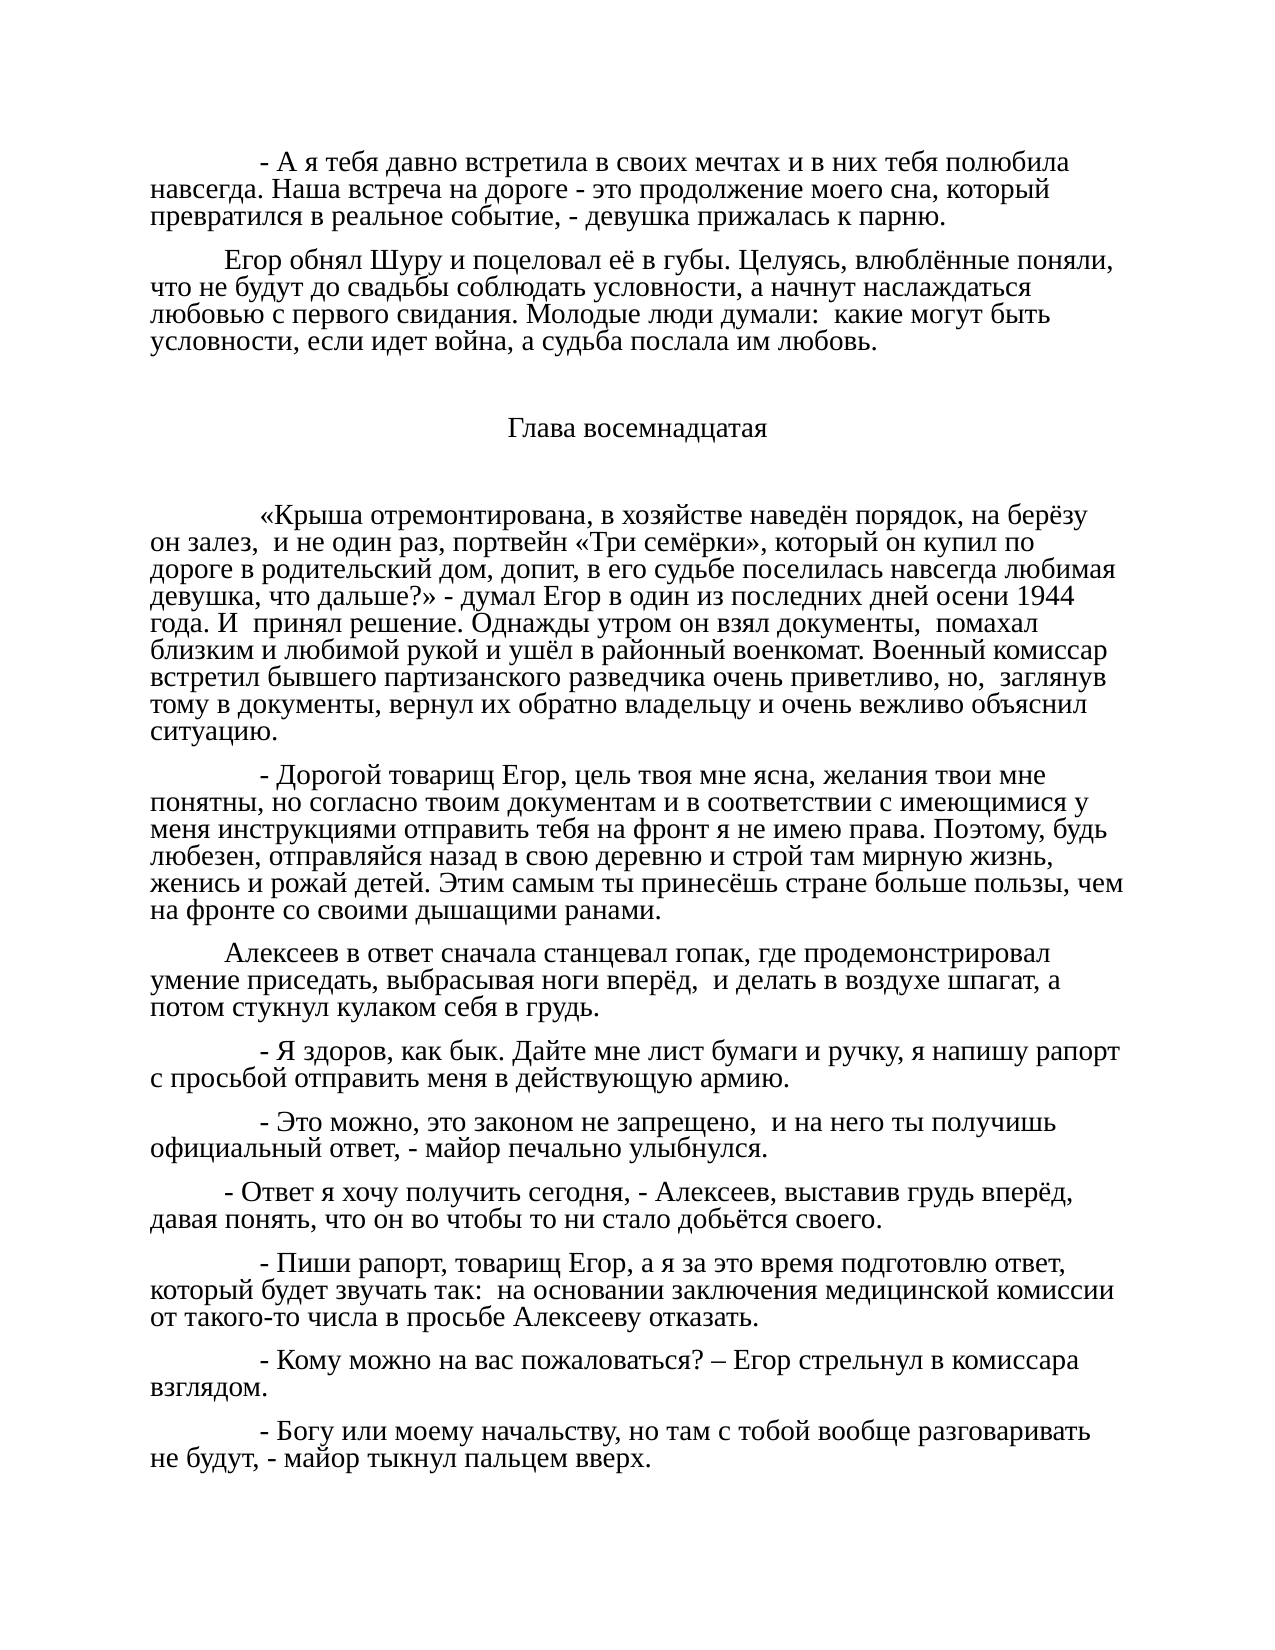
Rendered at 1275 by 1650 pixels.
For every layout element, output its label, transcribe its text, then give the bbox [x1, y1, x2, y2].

text - Пиши рапорт, товарищ Егор, а я за это время подготовлю ответ, который будет звучать так: на основании заключения медицинской комиссии от такого-то числа в просьбе Алексееву отказать. [150, 1251, 1125, 1332]
text - Дорогой товарищ Егор, цель твоя мне ясна, желания твои мне понятны, но согласно твоим документам и в соответствии с имеющимися у меня инструкциями отправить тебя на фронт я не имею права. Поэтому, будь любезен, отправляйся назад в свою деревню и строй там мирную жизнь, женись и рожай детей. Этим самым ты принесёшь стране больше пользы, чем на фронте со своими дышащими ранами. [150, 763, 1125, 924]
text Егор обнял Шуру и поцеловал её в губы. Целуясь, влюблённые поняли, что не будут до свадьбы соблюдать условности, а начнут наслаждаться любовью с первого свидания. Молодые люди думали: какие могут быть условности, если идет война, а судьба послала им любовь. [150, 248, 1125, 356]
text - Кому можно на вас пожаловаться? – Егор стрельнул в комиссара взглядом. [150, 1348, 1125, 1402]
text Глава восемнадцатая [150, 416, 1125, 443]
text - А я тебя давно встретила в своих мечтах и в них тебя полюбила навсегда. Наша встреча на дороге - это продолжение моего сна, который превратился в реальное событие, - девушка прижалась к парню. [150, 150, 1125, 231]
text - Ответ я хочу получить сегодня, - Алексеев, выставив грудь вперёд, давая понять, что он во чтобы то ни стало добьётся своего. [150, 1180, 1125, 1234]
text - Богу или моему начальству, но там с тобой вообще разговаривать не будут, - майор тыкнул пальцем вверх. [150, 1419, 1125, 1473]
text Алексеев в ответ сначала станцевал гопак, где продемонстрировал умение приседать, выбрасывая ноги вперёд, и делать в воздухе шпагат, а потом стукнул кулаком себя в грудь. [150, 941, 1125, 1022]
text - Это можно, это законом не запрещено, и на него ты получишь официальный ответ, - майор печально улыбнулся. [150, 1109, 1125, 1163]
text «Крыша отремонтирована, в хозяйстве наведён порядок, на берёзу он залез, и не один раз, портвейн «Три семёрки», который он купил по дороге в родительский дом, допит, в его судьбе поселилась навсегда любимая девушка, что дальше?» - думал Егор в один из последних дней осени 1944 года. И принял решение. Однажды утром он взял документы, помахал близким и любимой рукой и ушёл в районный военкомат. Военный комиссар встретил бывшего партизанского разведчика очень приветливо, но, заглянув тому в документы, вернул их обратно владельцу и очень вежливо объяснил ситуацию. [150, 503, 1125, 746]
text - Я здоров, как бык. Дайте мне лист бумаги и ручку, я напишу рапорт с просьбой отправить меня в действующую армию. [150, 1039, 1125, 1093]
